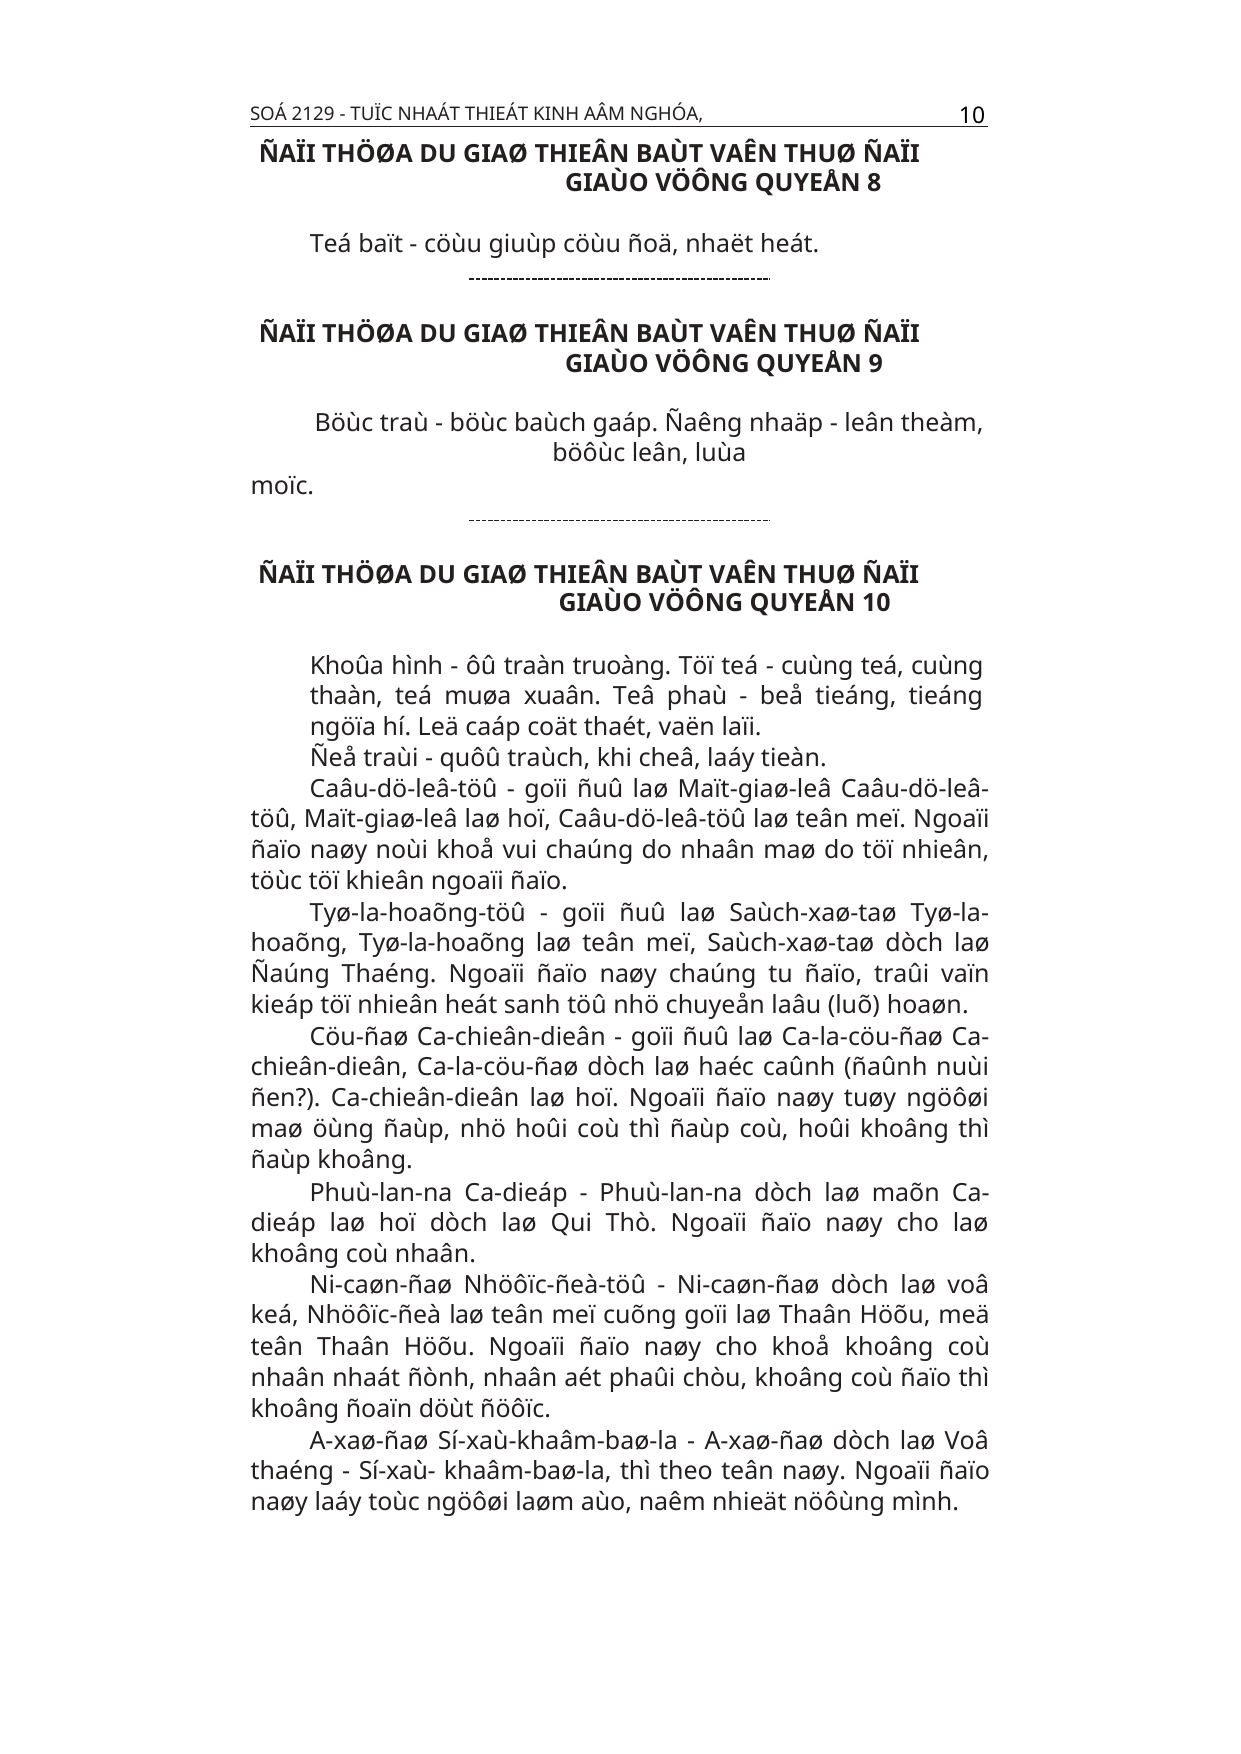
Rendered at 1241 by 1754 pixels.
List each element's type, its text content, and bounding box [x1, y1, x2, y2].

text Böùc traù - böùc baùch gaáp. Ñaêng nhaäp - leân theàm, böôùc leân, luùa [306, 408, 992, 468]
text Ñeå traùi - quôû traùch, khi cheâ, laáy tieàn. [309, 743, 1065, 772]
text moïc. [250, 468, 1065, 502]
subtitle ÑAÏI THÖØA DU GIAØ THIEÂN BAÙT VAÊN THUØ ÑAÏI GIAÙO VÖÔNG QUYEÅN 10 [258, 559, 983, 619]
text Caâu-dö-leâ-töû - goïi ñuû laø Maït-giaø-leâ Caâu-dö-leâ-töû, Maït-giaø-leâ laø hoï, Caâu-dö-leâ-töû laø teân meï. Ngoaïi ñaïo naøy noùi khoå vui chaúng do nhaân maø do töï nhieân, töùc töï khieân ngoaïi ñaïo. [250, 773, 990, 897]
subtitle ÑAÏI THÖØA DU GIAØ THIEÂN BAÙT VAÊN THUØ ÑAÏI GIAÙO VÖÔNG QUYEÅN 8 [258, 139, 982, 198]
text Ni-caøn-ñaø Nhöôïc-ñeà-töû - Ni-caøn-ñaø dòch laø voâ keá, Nhöôïc-ñeà laø teân meï cuõng goïi laø Thaân Höõu, meä teân Thaân Höõu. Ngoaïi ñaïo naøy cho khoå khoâng coù nhaân nhaát ñònh, nhaân aét phaûi chòu, khoâng coù ñaïo thì khoâng ñoaïn döùt ñöôïc. [250, 1269, 990, 1424]
text Khoûa hình - ôû traàn truoàng. Töï teá - cuùng teá, cuùng thaàn, teá muøa xuaân. Teâ phaù - beå tieáng, tieáng ngöïa hí. Leä caáp coät thaét, vaën laïi. [309, 650, 984, 743]
subtitle ÑAÏI THÖØA DU GIAØ THIEÂN BAÙT VAÊN THUØ ÑAÏI GIAÙO VÖÔNG QUYEÅN 9 [258, 318, 984, 379]
text Tyø-la-hoaõng-töû - goïi ñuû laø Saùch-xaø-taø Tyø-la-hoaõng, Tyø-la-hoaõng laø teân meï, Saùch-xaø-taø dòch laø Ñaúng Thaéng. Ngoaïi ñaïo naøy chaúng tu ñaïo, traûi vaïn kieáp töï nhieân heát sanh töû nhö chuyeån laâu (luõ) hoaøn. [250, 897, 990, 1021]
text Teá baït - cöùu giuùp cöùu ñoä, nhaët heát. [309, 225, 1065, 259]
text Cöu-ñaø Ca-chieân-dieân - goïi ñuû laø Ca-la-cöu-ñaø Ca-chieân-dieân, Ca-la-cöu-ñaø dòch laø haéc caûnh (ñaûnh nuùi ñen?). Ca-chieân-dieân laø hoï. Ngoaïi ñaïo naøy tuøy ngöôøi maø öùng ñaùp, nhö hoûi coù thì ñaùp coù, hoûi khoâng thì ñaùp khoâng. [250, 1021, 990, 1176]
text A-xaø-ñaø Sí-xaù-khaâm-baø-la - A-xaø-ñaø dòch laø Voâ thaéng - Sí-xaù- khaâm-baø-la, thì theo teân naøy. Ngoaïi ñaïo naøy laáy toùc ngöôøi laøm aùo, naêm nhieät nöôùng mình. [250, 1424, 990, 1517]
text Phuù-lan-na Ca-dieáp - Phuù-lan-na dòch laø maõn Ca-dieáp laø hoï dòch laø Qui Thò. Ngoaïi ñaïo naøy cho laø khoâng coù nhaân. [250, 1176, 990, 1269]
